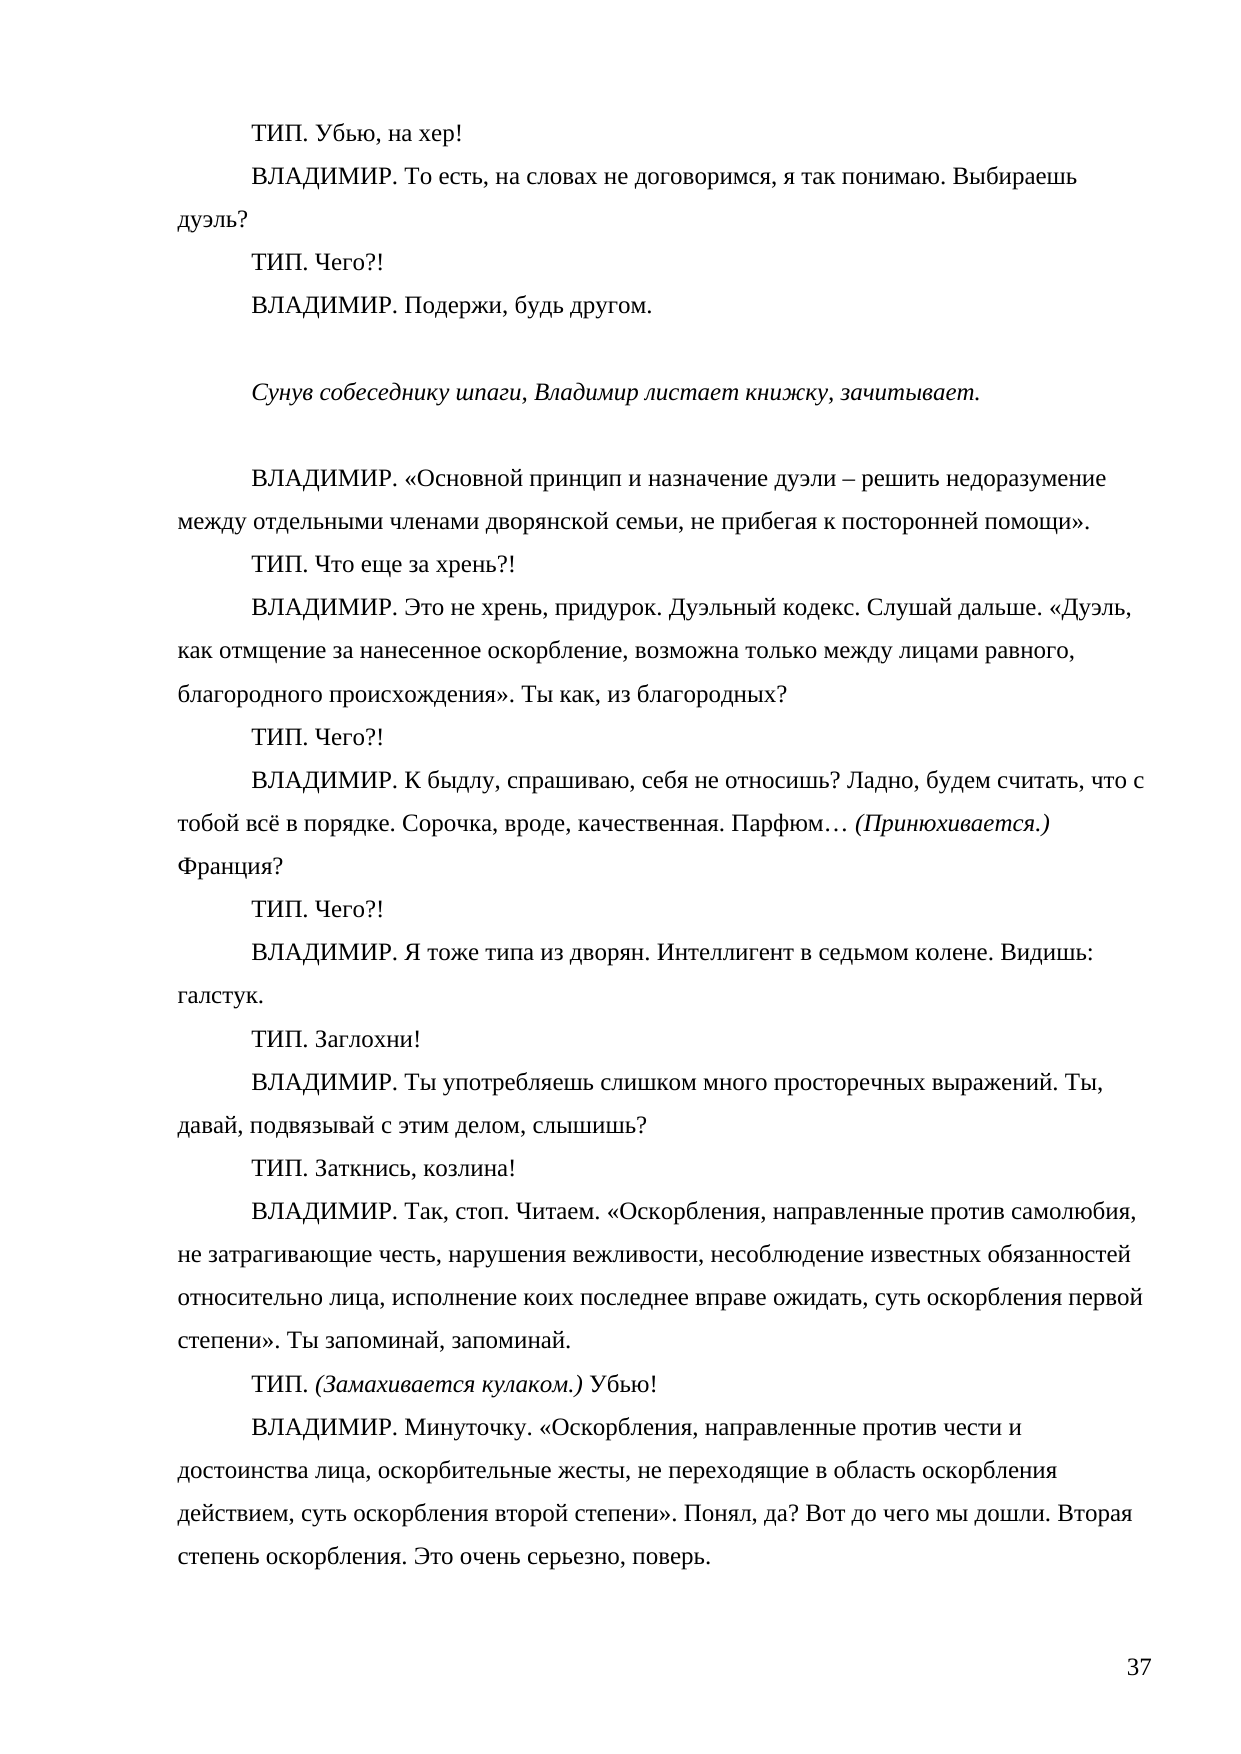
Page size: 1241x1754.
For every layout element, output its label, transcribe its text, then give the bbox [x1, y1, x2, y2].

text ТИП. Заглохни! [177, 1024, 1152, 1052]
text ВЛАДИМИР. То есть, на словах не договоримся, я так понимаю. Выбираешь дуэль? [177, 161, 1152, 233]
text ВЛАДИМИР. Я тоже типа из дворян. Интеллигент в седьмом колене. Видишь: галстук. [177, 937, 1152, 1009]
text ВЛАДИМИР. Так, стоп. Читаем. «Оскорбления, направленные против самолюбия, не затрагивающие честь, нарушения вежливости, несоблюдение известных обязанностей относительно лица, исполнение коих последнее вправе ожидать, суть оскорбления первой степени». Ты запоминай, запоминай. [177, 1196, 1152, 1354]
text Сунув собеседнику шпаги, Владимир листает книжку, зачитывает. [177, 377, 1152, 406]
text ТИП. (Замахивается кулаком.) Убью! [177, 1369, 1152, 1397]
text ТИП. Чего?! [177, 247, 1152, 276]
text ТИП. Чего?! [177, 894, 1152, 923]
text ВЛАДИМИР. Подержи, будь другом. [177, 291, 1152, 319]
text ТИП. Что еще за хрень?! [177, 549, 1152, 578]
text ВЛАДИМИР. Ты употребляешь слишком много просторечных выражений. Ты, давай, подвязывай с этим делом, слышишь? [177, 1067, 1152, 1139]
text ТИП. Заткнись, козлина! [177, 1153, 1152, 1182]
text ТИП. Чего?! [177, 722, 1152, 751]
text ВЛАДИМИР. К быдлу, спрашиваю, себя не относишь? Ладно, будем считать, что с тобой всё в порядке. Сорочка, вроде, качественная. Парфюм… (Принюхивается.) Франция? [177, 765, 1152, 880]
text ТИП. Убью, на хер! [177, 118, 1152, 147]
text ВЛАДИМИР. Это не хрень, придурок. Дуэльный кодекс. Слушай дальше. «Дуэль, как отмщение за нанесенное оскорбление, возможна только между лицами равного, благородного происхождения». Ты как, из благородных? [177, 592, 1152, 707]
text ВЛАДИМИР. «Основной принцип и назначение дуэли – решить недоразумение между отдельными членами дворянской семьи, не прибегая к посторонней помощи». [177, 463, 1152, 535]
text ВЛАДИМИР. Минуточку. «Оскорбления, направленные против чести и достоинства лица, оскорбительные жесты, не переходящие в область оскорбления действием, суть оскорбления второй степени». Понял, да? Вот до чего мы дошли. Вторая степень оскорбления. Это очень серьезно, поверь. [177, 1412, 1152, 1570]
